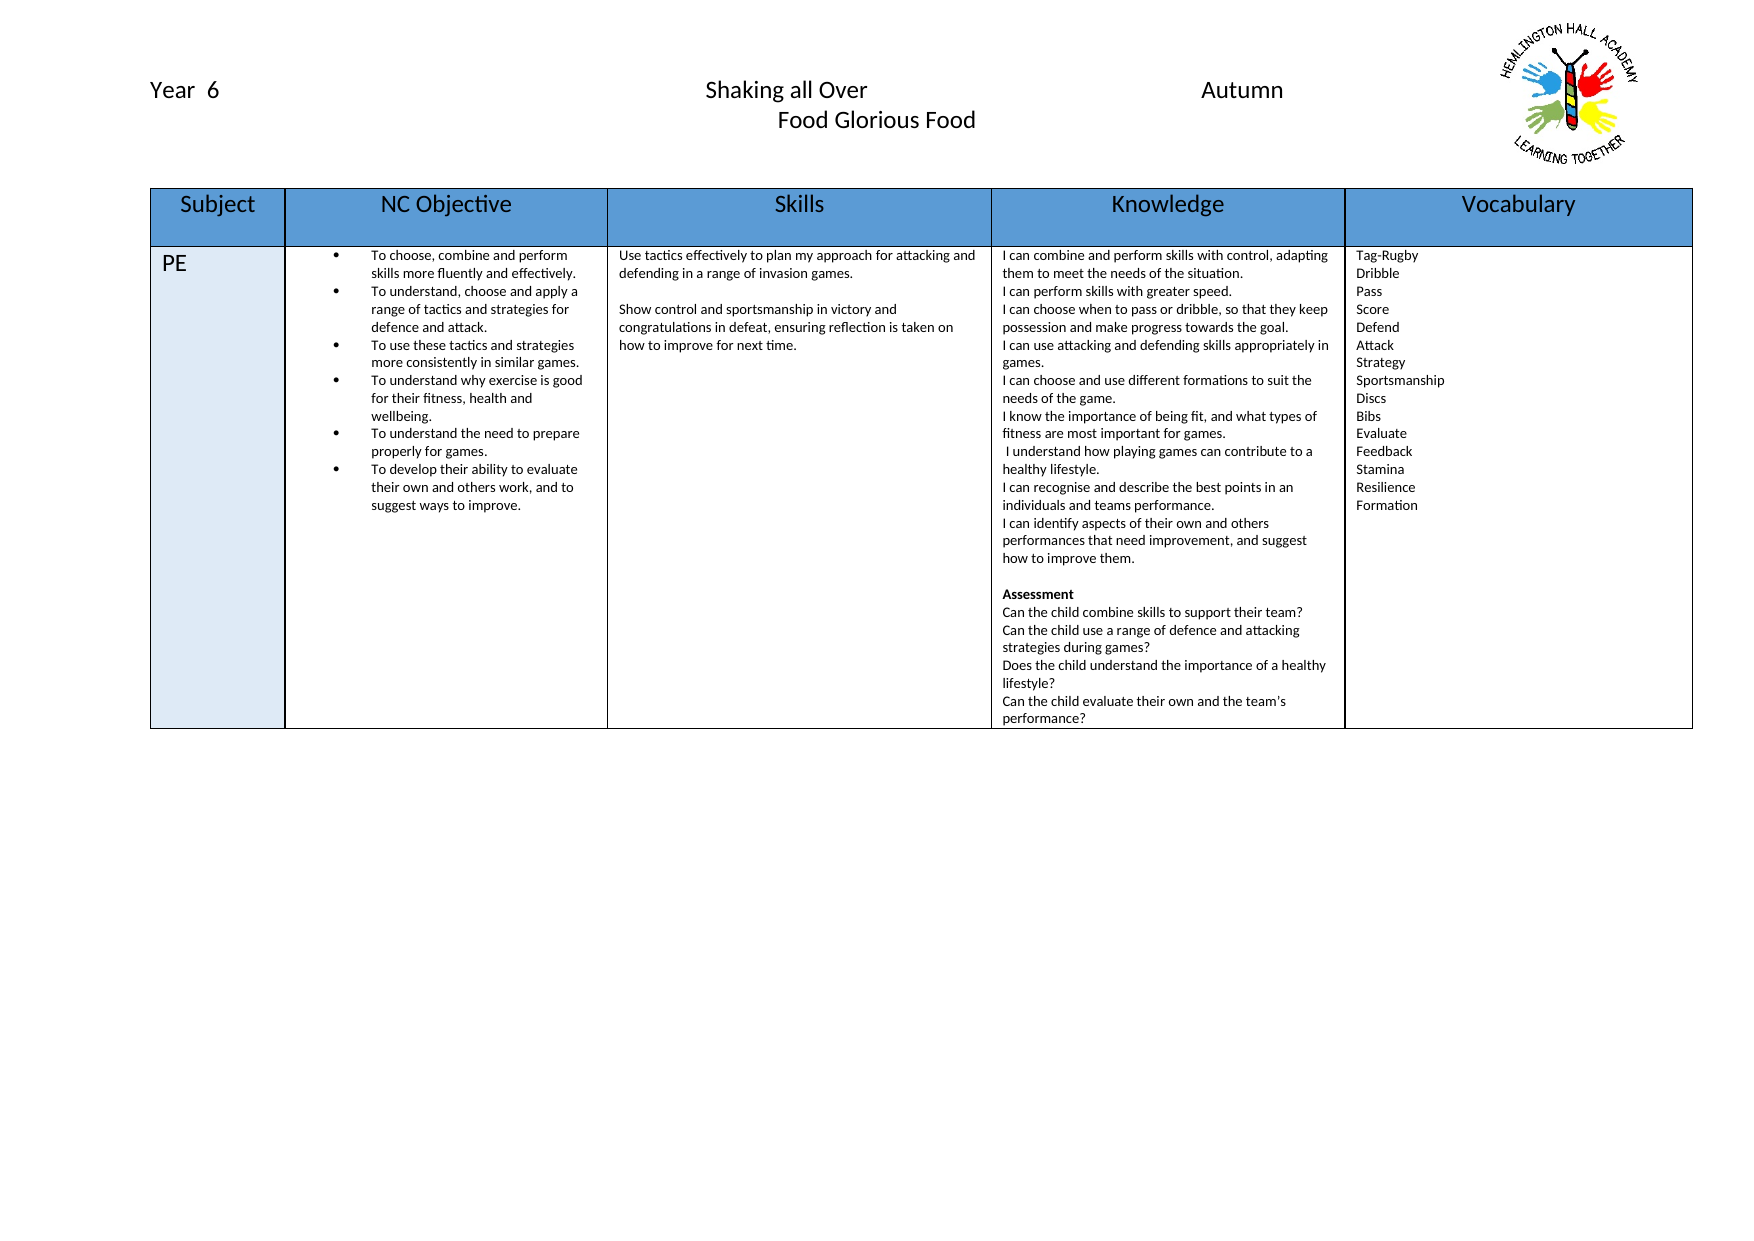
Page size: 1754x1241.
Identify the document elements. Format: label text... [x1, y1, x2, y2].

table_cell Use tactics effectively to plan my approach for attacking and defending in a range of invasion games. Show control and sportsmanship in victory and congratulations in defeat, ensuring reflection is taken on how to improve for next time. [608, 247, 991, 728]
table_header NC Objective [286, 189, 607, 246]
table_cell Tag-Rugby Dribble Pass Score Defend Attack Strategy Sportsmanship Discs Bibs Evaluate Feedback Stamina Resilience Formation [1346, 247, 1692, 728]
table_cell PE [151, 247, 284, 728]
picture [1500, 23, 1638, 164]
table_cell I can combine and perform skills with control, adapting them to meet the needs of the situation. I can perform skills with greater speed. I can choose when to pass or dribble, so that they keep possession and make progress towards the goal. I can use attacking and defending skills appropriately in games. I can choose and use different formations to suit the needs of the game. I know the importance of being fit, and what types of fitness are most important for games. I understand how playing games can contribute to a healthy lifestyle. I can recognise and describe the best points in an individuals and teams performance. I can identify aspects of their own and others performances that need improvement, and suggest how to improve them. Assessment Can the child combine skills to support their team? Can the child use a range of defence and attacking strategies during games? Does the child understand the importance of a healthy lifestyle? Can the child evaluate their own and the team’s performance? [992, 247, 1344, 728]
table_cell To choose, combine and perform skills more fluently and effectively. To understand, choose and apply a range of tactics and strategies for defence and attack. To use these tactics and strategies more consistently in similar games. To understand why exercise is good for their fitness, health and wellbeing. To understand the need to prepare properly for games. To develop their ability to evaluate their own and others work, and to suggest ways to improve. [286, 247, 607, 728]
table_header Vocabulary [1346, 189, 1692, 246]
table_header Knowledge [992, 189, 1344, 246]
table_header Subject [151, 189, 284, 246]
table_header Skills [608, 189, 991, 246]
